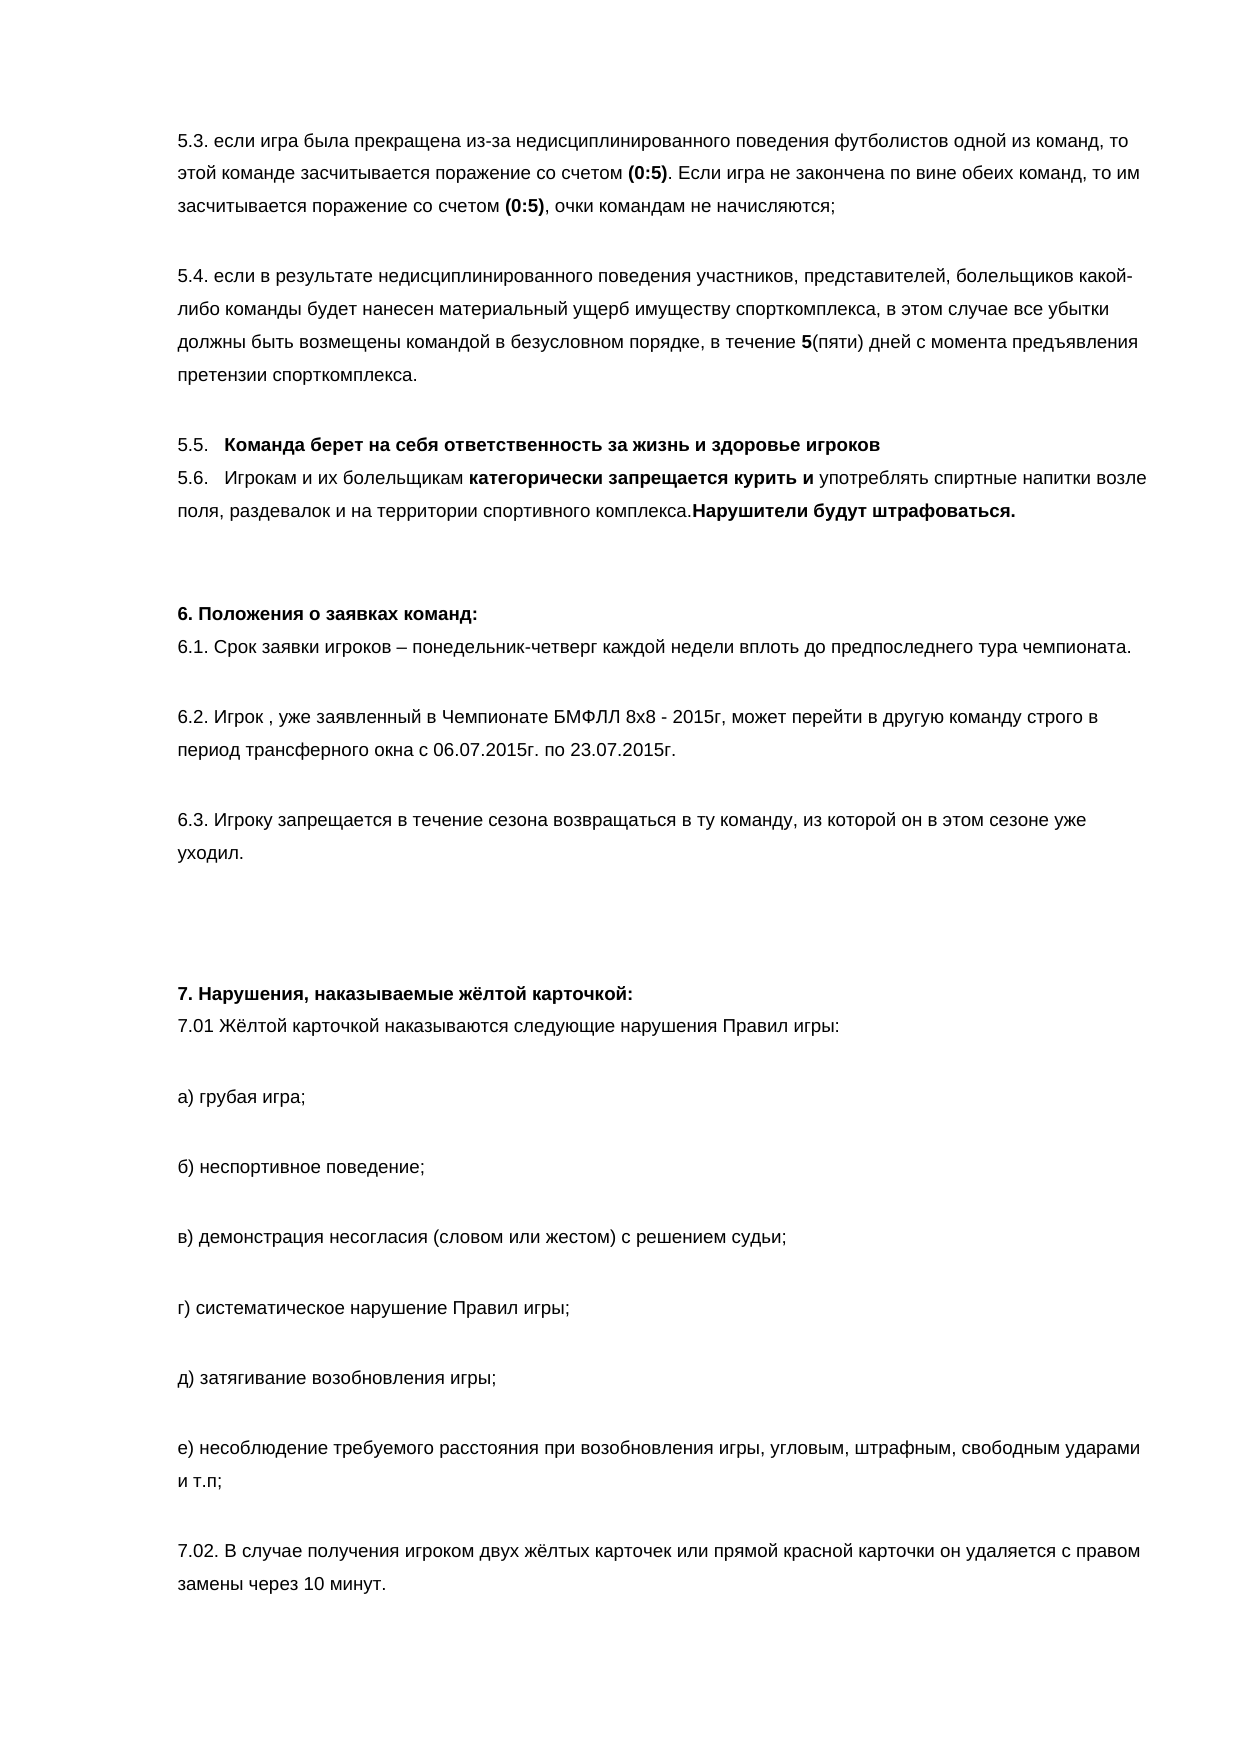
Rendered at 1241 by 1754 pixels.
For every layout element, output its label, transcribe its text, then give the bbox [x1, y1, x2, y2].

text 5.4. если в результате недисциплинированного поведения участников, представителей, болельщиков какой-либо команды будет нанесен материальный ущерб имуществу спорткомплекса, в этом случае все убытки должны быть возмещены командой в безусловном порядке, в течение 5(пяти) дней с момента предъявления претензии спорткомплекса. [177, 254, 1152, 385]
text б) неспортивное поведение; [177, 1145, 1152, 1177]
text 6.2. Игрок , уже заявленный в Чемпионате БМФЛЛ 8х8 - 2015г, может перейти в другую команду строго в период трансферного окна с 06.07.2015г. по 23.07.2015г. [177, 695, 1152, 760]
text г) систематическое нарушение Правил игры; [177, 1285, 1152, 1318]
text 7. Нарушения, наказываемые жёлтой карточкой: [177, 971, 1152, 1004]
text а) грубая игра; [177, 1074, 1152, 1107]
text 6. Положения о заявках команд: [177, 592, 1152, 624]
text е) несоблюдение требуемого расстояния при возобновления игры, угловым, штрафным, свободным ударами и т.п; [177, 1426, 1152, 1492]
text 6.3. Игроку запрещается в течение сезона возвращаться в ту команду, из которой он в этом сезоне уже уходил. [177, 798, 1152, 863]
text 5.3. если игра была прекращена из-за недисциплинированного поведения футболистов одной из команд, то этой команде засчитывается поражение со счетом (0:5). Если игра не закончена по вине обеих команд, то им засчитывается поражение со счетом (0:5), очки командам не начисляются; [177, 118, 1152, 217]
text 7.01 Жёлтой карточкой наказываются следующие нарушения Правил игры: [177, 1004, 1152, 1037]
text 7.02. В случае получения игроком двух жёлтых карточек или прямой красной карточки он удаляется с правом замены через 10 минут. [177, 1529, 1152, 1595]
text д) затягивание возобновления игры; [177, 1356, 1152, 1388]
text 6.1. Срок заявки игроков – понедельник-четверг каждой недели вплоть до предпоследнего тура чемпионата. [177, 624, 1152, 657]
text 5.5. Команда берет на себя ответственность за жизнь и здоровье игроков [177, 423, 1152, 456]
text в) демонстрация несогласия (словом или жестом) с решением судьи; [177, 1215, 1152, 1248]
text 5.6. Игрокам и их болельщикам категорически запрещается курить и употреблять спиртные напитки возле поля, раздевалок и на территории спортивного комплекса.Нарушители будут штрафоваться. [177, 456, 1152, 521]
